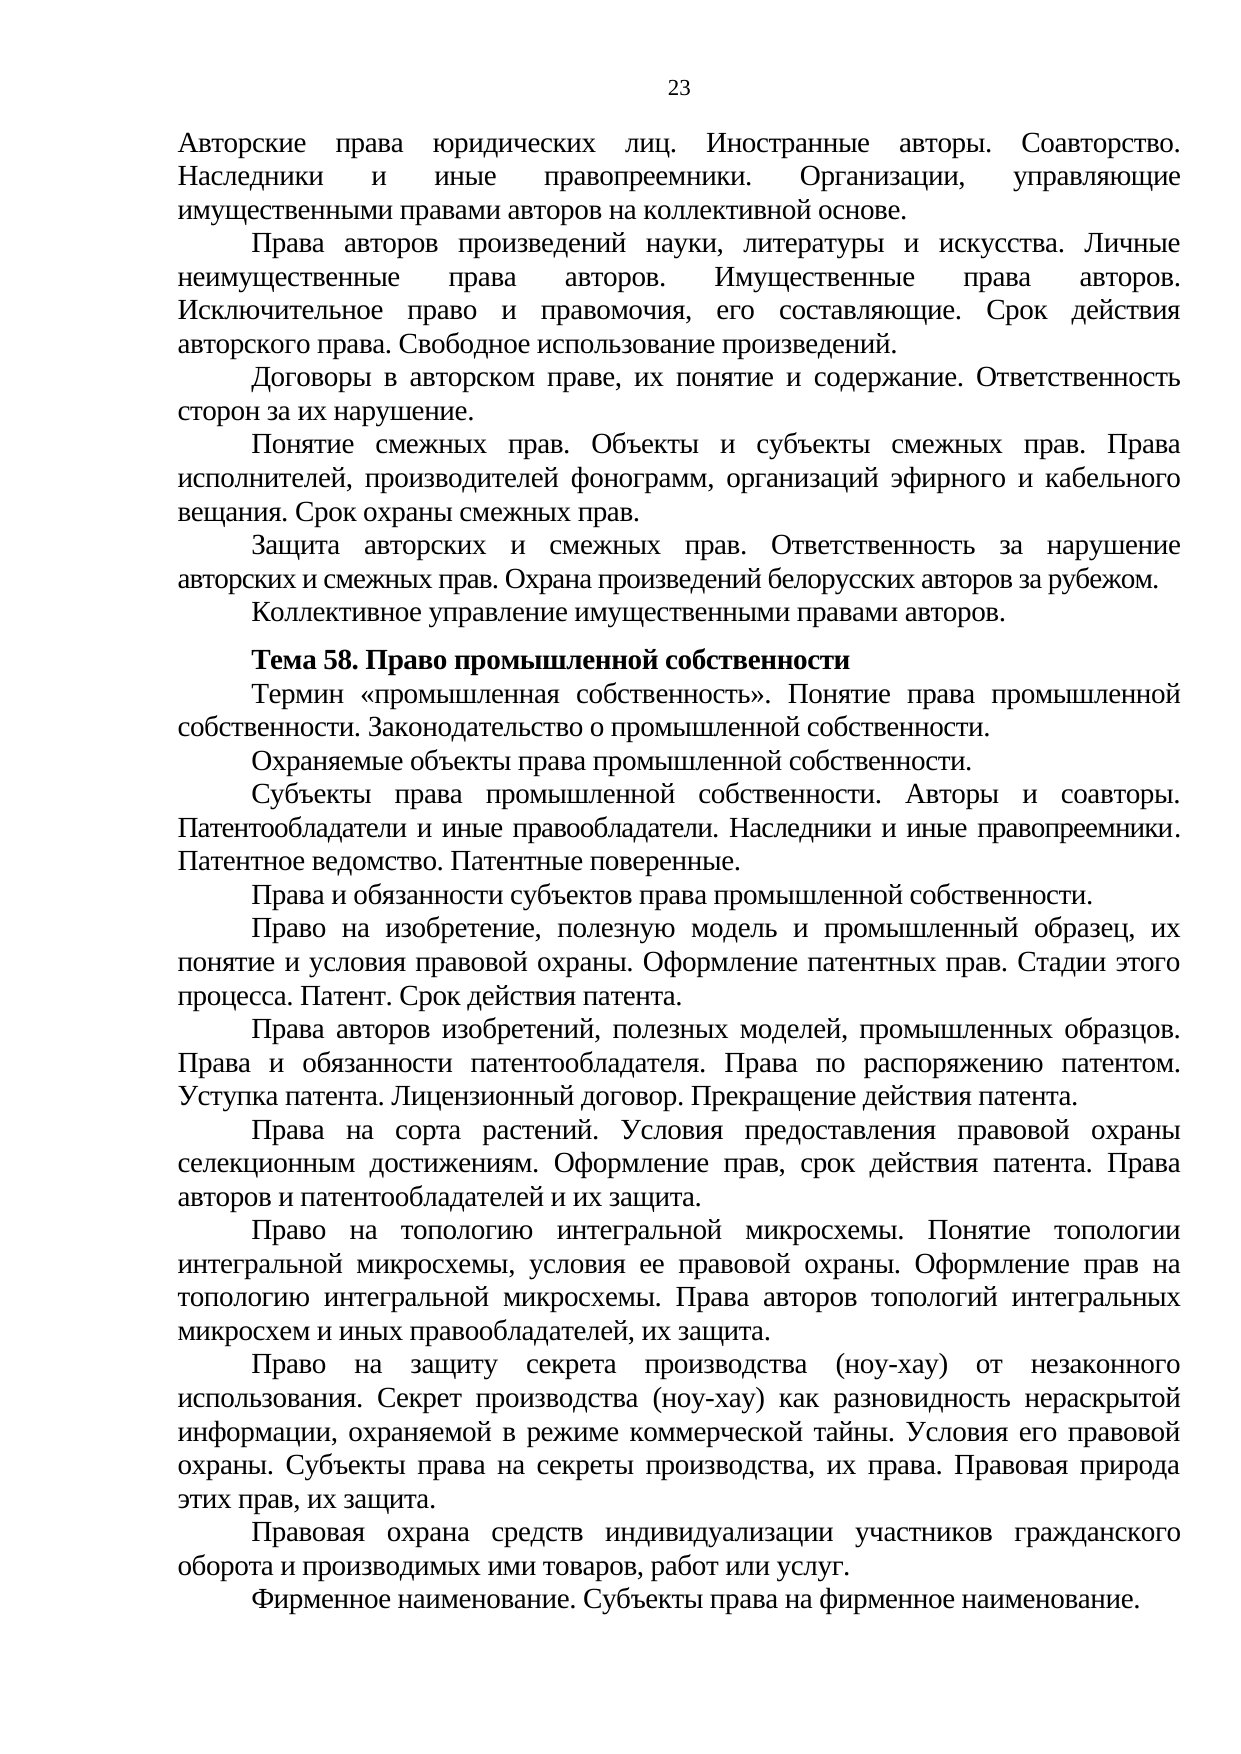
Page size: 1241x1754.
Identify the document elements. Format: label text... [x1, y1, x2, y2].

text Право на топологию интегральной микросхемы. Понятие топологии интегральной микросхемы, условия ее правовой охраны. Оформление прав на топологию интегральной микросхемы. Права авторов топологий интегральных микросхем и иных правообладателей, их защита. [177, 1212, 1181, 1347]
text Право на защиту секрета производства (ноу-хау) от незаконного использования. Секрет производства (ноу-хау) как разновидность нераскрытой информации, охраняемой в режиме коммерческой тайны. Условия его правовой охраны. Субъекты права на секреты производства, их права. Правовая природа этих прав, их защита. [177, 1347, 1181, 1514]
text Фирменное наименование. Субъекты права на фирменное наименование. [177, 1581, 1181, 1615]
text Термин «промышленная собственность». Понятие права промышленной собственности. Законодательство о промышленной собственности. [177, 676, 1181, 743]
text Понятие смежных прав. Объекты и субъекты смежных прав. Права исполнителей, производителей фонограмм, организаций эфирного и кабельного вещания. Срок охраны смежных прав. [177, 427, 1181, 527]
text Защита авторских и смежных прав. Ответственность за нарушение авторских и смежных прав. Охрана произведений белорусских авторов за рубежом. [177, 527, 1181, 594]
text Субъекты права промышленной собственности. Авторы и соавторы. Патентообладатели и иные правообладатели. Наследники и иные правопреемники. Патентное ведомство. Патентные поверенные. [177, 776, 1181, 877]
text Права авторов изобретений, полезных моделей, промышленных образцов. Права и обязанности патентообладателя. Права по распоряжению патентом. Уступка патента. Лицензионный договор. Прекращение действия патента. [177, 1011, 1181, 1112]
text Охраняемые объекты права промышленной собственности. [177, 743, 1181, 776]
text Договоры в авторском праве, их понятие и содержание. Ответственность сторон за их нарушение. [177, 359, 1181, 427]
text Права авторов произведений науки, литературы и искусства. Личные неимущественные права авторов. Имущественные права авторов. Исключительное право и правомочия, его составляющие. Срок действия авторского права. Свободное использование произведений. [177, 225, 1181, 359]
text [177, 125, 1181, 225]
text Коллективное управление имущественными правами авторов. [177, 594, 1181, 628]
text Право на изобретение, полезную модель и промышленный образец, их понятие и условия правовой охраны. Оформление патентных прав. Стадии этого процесса. Патент. Срок действия патента. [177, 911, 1181, 1011]
text Права и обязанности субъектов права промышленной собственности. [177, 877, 1181, 911]
text Тема 58. Право промышленной собственности [177, 642, 1181, 676]
text Права на сорта растений. Условия предоставления правовой охраны селекционным достижениям. Оформление прав, срок действия патента. Права авторов и патентообладателей и их защита. [177, 1112, 1181, 1212]
text Правовая охрана средств индивидуализации участников гражданского оборота и производимых ими товаров, работ или услуг. [177, 1514, 1181, 1581]
